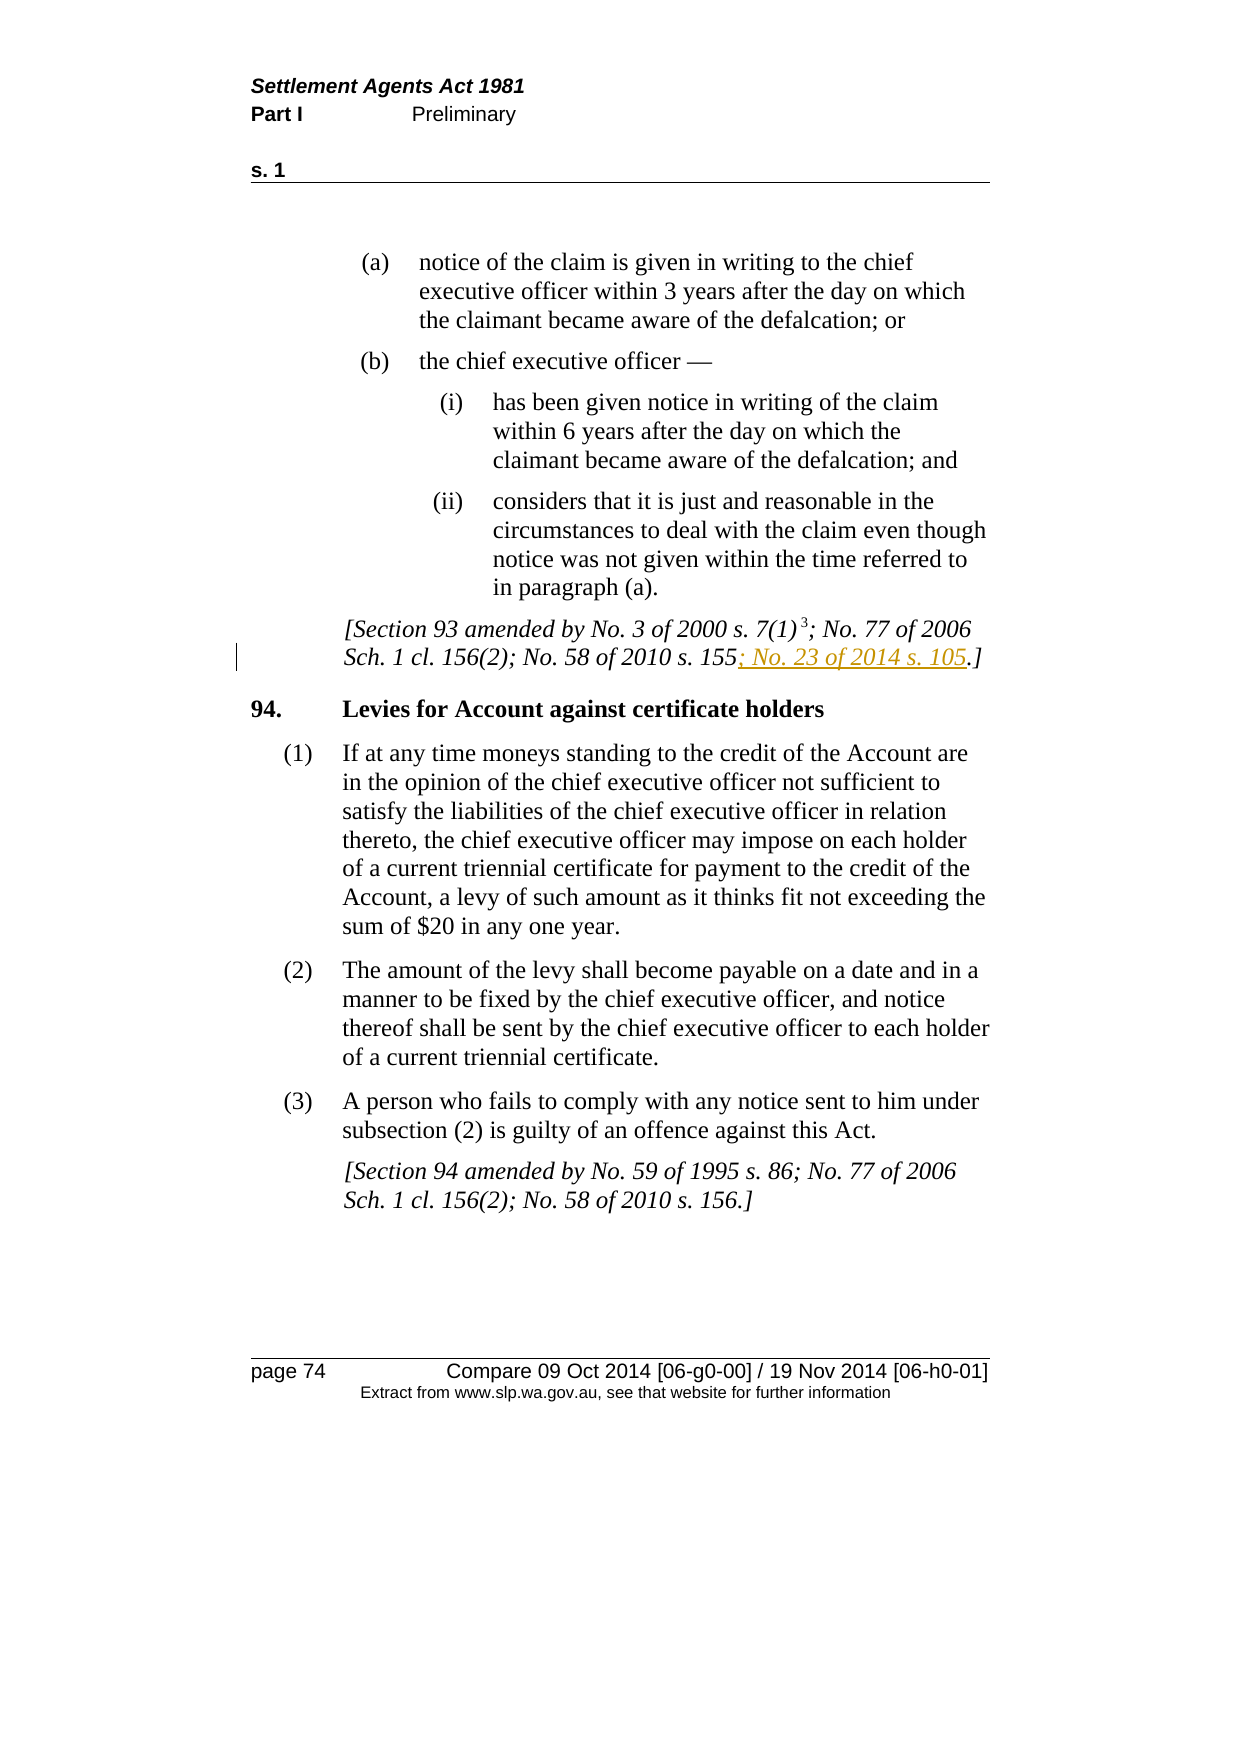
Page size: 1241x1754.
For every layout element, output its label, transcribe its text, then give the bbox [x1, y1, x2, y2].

text (1) If at any time moneys standing to the credit of the Account are in the opinion of the chief executive officer not sufficient to satisfy the liabilities of the chief executive officer in relation thereto, the chief executive officer may impose on each holder of a current triennial certificate for payment to the credit of the Account, a levy of such amount as it thinks fit not exceeding the sum of $20 in any one year. [251, 738, 990, 940]
subtitle 94. Levies for Account against certificate holders [251, 694, 990, 723]
text (b) the chief executive officer — [251, 346, 990, 375]
text [Section 93 amended by No. 3 of 2000 s. 7(1) 3; No. 77 of 2006 Sch. 1 cl. 156(2); No. 58 of 2010 s. 155.] [251, 614, 990, 671]
text [Section 94 amended by No. 59 of 1995 s. 86; No. 77 of 2006 Sch. 1 cl. 156(2); No. 58 of 2010 s. 156.] [251, 1156, 990, 1213]
text (a) notice of the claim is given in writing to the chief executive officer within 3 years after the day on which the claimant became aware of the defalcation; or [251, 247, 990, 334]
text (2) The amount of the levy shall become payable on a date and in a manner to be fixed by the chief executive officer, and notice thereof shall be sent by the chief executive officer to each holder of a current triennial certificate. [251, 955, 990, 1070]
text (ii) considers that it is just and reasonable in the circumstances to deal with the claim even though notice was not given within the time referred to in paragraph (a). [251, 486, 990, 601]
text (i) has been given notice in writing of the claim within 6 years after the day on which the claimant became aware of the defalcation; and [251, 387, 990, 474]
text (3) A person who fails to comply with any notice sent to him under subsection (2) is guilty of an offence against this Act. [251, 1086, 990, 1143]
